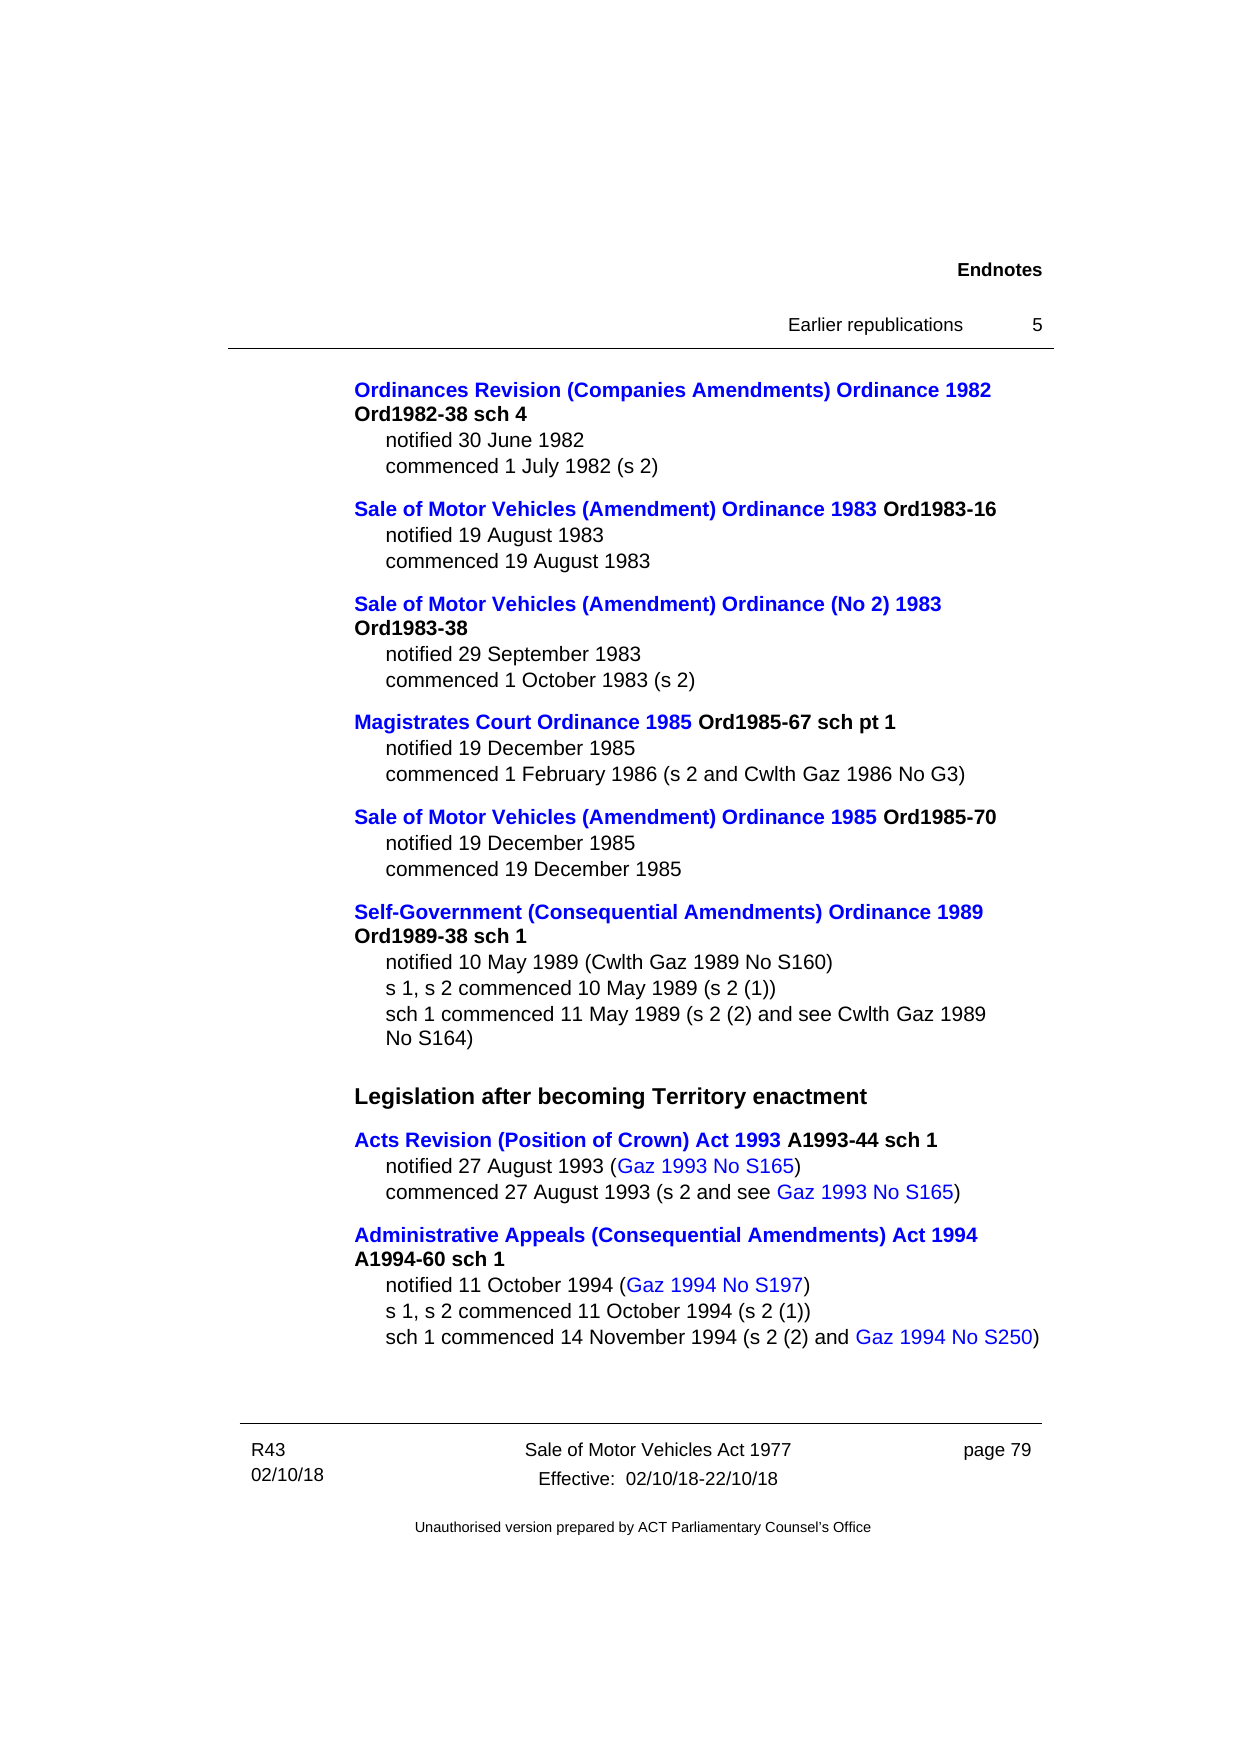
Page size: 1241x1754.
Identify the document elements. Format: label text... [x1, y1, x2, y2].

text Ordinances Revision (Companies Amendments) Ordinance 1982 Ord1982-38 sch 4 [354, 378, 1042, 426]
text commenced 19 August 1983 [385, 549, 1042, 573]
text sch 1 commenced 14 November 1994 (s 2 (2) and Gaz 1994 No S250) [385, 1325, 1042, 1349]
text notified 19 December 1985 [385, 831, 1042, 855]
text notified 29 September 1983 [385, 641, 1042, 665]
text commenced 1 July 1982 (s 2) [385, 454, 1042, 478]
text Sale of Motor Vehicles (Amendment) Ordinance (No 2) 1983 Ord1983-38 [354, 591, 1042, 639]
text Acts Revision (Position of Crown) Act 1993 A1993-44 sch 1 [354, 1128, 1042, 1152]
text Legislation after becoming Territory enactment [239, 1083, 1042, 1109]
text Sale of Motor Vehicles (Amendment) Ordinance 1985 Ord1985-70 [354, 805, 1042, 829]
text Magistrates Court Ordinance 1985 Ord1985-67 sch pt 1 [354, 710, 1042, 734]
text commenced 27 August 1993 (s 2 and see Gaz 1993 No S165) [385, 1180, 1042, 1204]
text notified 19 August 1983 [385, 523, 1042, 547]
text notified 30 June 1982 [385, 428, 1042, 452]
text notified 27 August 1993 (Gaz 1993 No S165) [385, 1154, 1042, 1178]
text notified 11 October 1994 (Gaz 1994 No S197) [385, 1273, 1042, 1297]
text Sale of Motor Vehicles (Amendment) Ordinance 1983 Ord1983-16 [354, 497, 1042, 521]
text s 1, s 2 commenced 11 October 1994 (s 2 (1)) [385, 1299, 1042, 1323]
text commenced 1 February 1986 (s 2 and Cwlth Gaz 1986 No G3) [385, 762, 1042, 786]
text sch 1 commenced 11 May 1989 (s 2 (2) and see Cwlth Gaz 1989 No S164) [385, 1002, 1042, 1050]
text notified 10 May 1989 (Cwlth Gaz 1989 No S160) [385, 950, 1042, 974]
text commenced 1 October 1983 (s 2) [385, 667, 1042, 691]
text commenced 19 December 1985 [385, 857, 1042, 881]
text Self-Government (Consequential Amendments) Ordinance 1989 Ord1989-38 sch 1 [354, 900, 1042, 948]
text notified 19 December 1985 [385, 736, 1042, 760]
text s 1, s 2 commenced 10 May 1989 (s 2 (1)) [385, 976, 1042, 1000]
text Administrative Appeals (Consequential Amendments) Act 1994 A1994-60 sch 1 [354, 1223, 1042, 1271]
